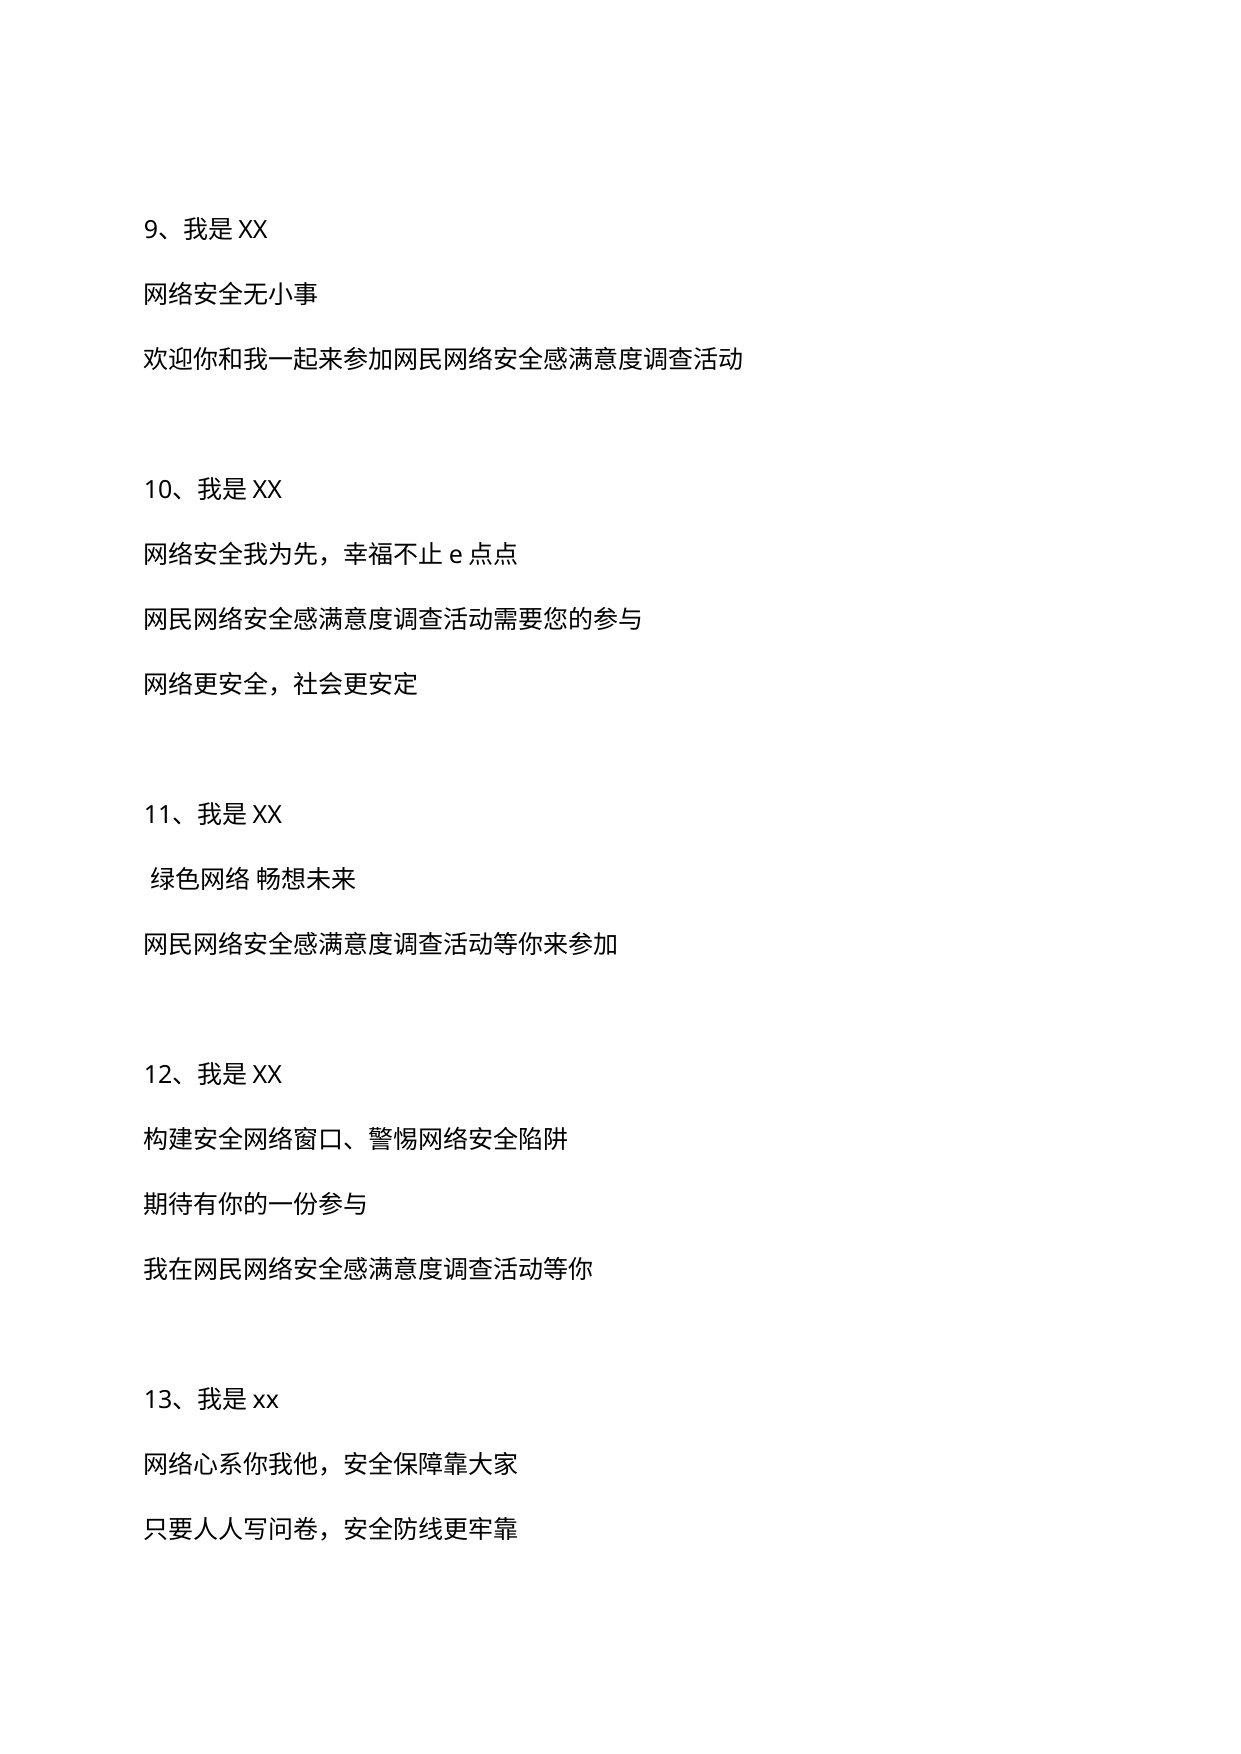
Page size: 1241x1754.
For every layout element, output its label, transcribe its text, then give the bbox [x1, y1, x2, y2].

text 网络心系你我他，安全保障靠大家 [144, 1430, 1129, 1495]
text 10、我是XX [144, 455, 1129, 520]
text 11、我是XX [144, 780, 1129, 845]
text 只要人人写问卷，安全防线更牢靠 [144, 1495, 1129, 1560]
text 13、我是xx [144, 1365, 1129, 1430]
text 网络更安全，社会更安定 [144, 650, 1129, 715]
text 欢迎你和我一起来参加网民网络安全感满意度调查活动 [144, 325, 1129, 390]
text 我在网民网络安全感满意度调查活动等你 [144, 1235, 1129, 1300]
text 网络安全我为先，幸福不止e点点 [144, 520, 1129, 585]
text 期待有你的一份参与 [144, 1170, 1129, 1235]
text 绿色网络 畅想未来 [144, 845, 1129, 910]
text 网民网络安全感满意度调查活动需要您的参与 [144, 585, 1129, 650]
text 构建安全网络窗口、警惕网络安全陷阱 [144, 1105, 1129, 1170]
text 网民网络安全感满意度调查活动等你来参加 [144, 910, 1129, 975]
text 9、我是XX [144, 195, 1129, 260]
text 12、我是XX [144, 1040, 1129, 1105]
text 网络安全无小事 [144, 260, 1129, 325]
